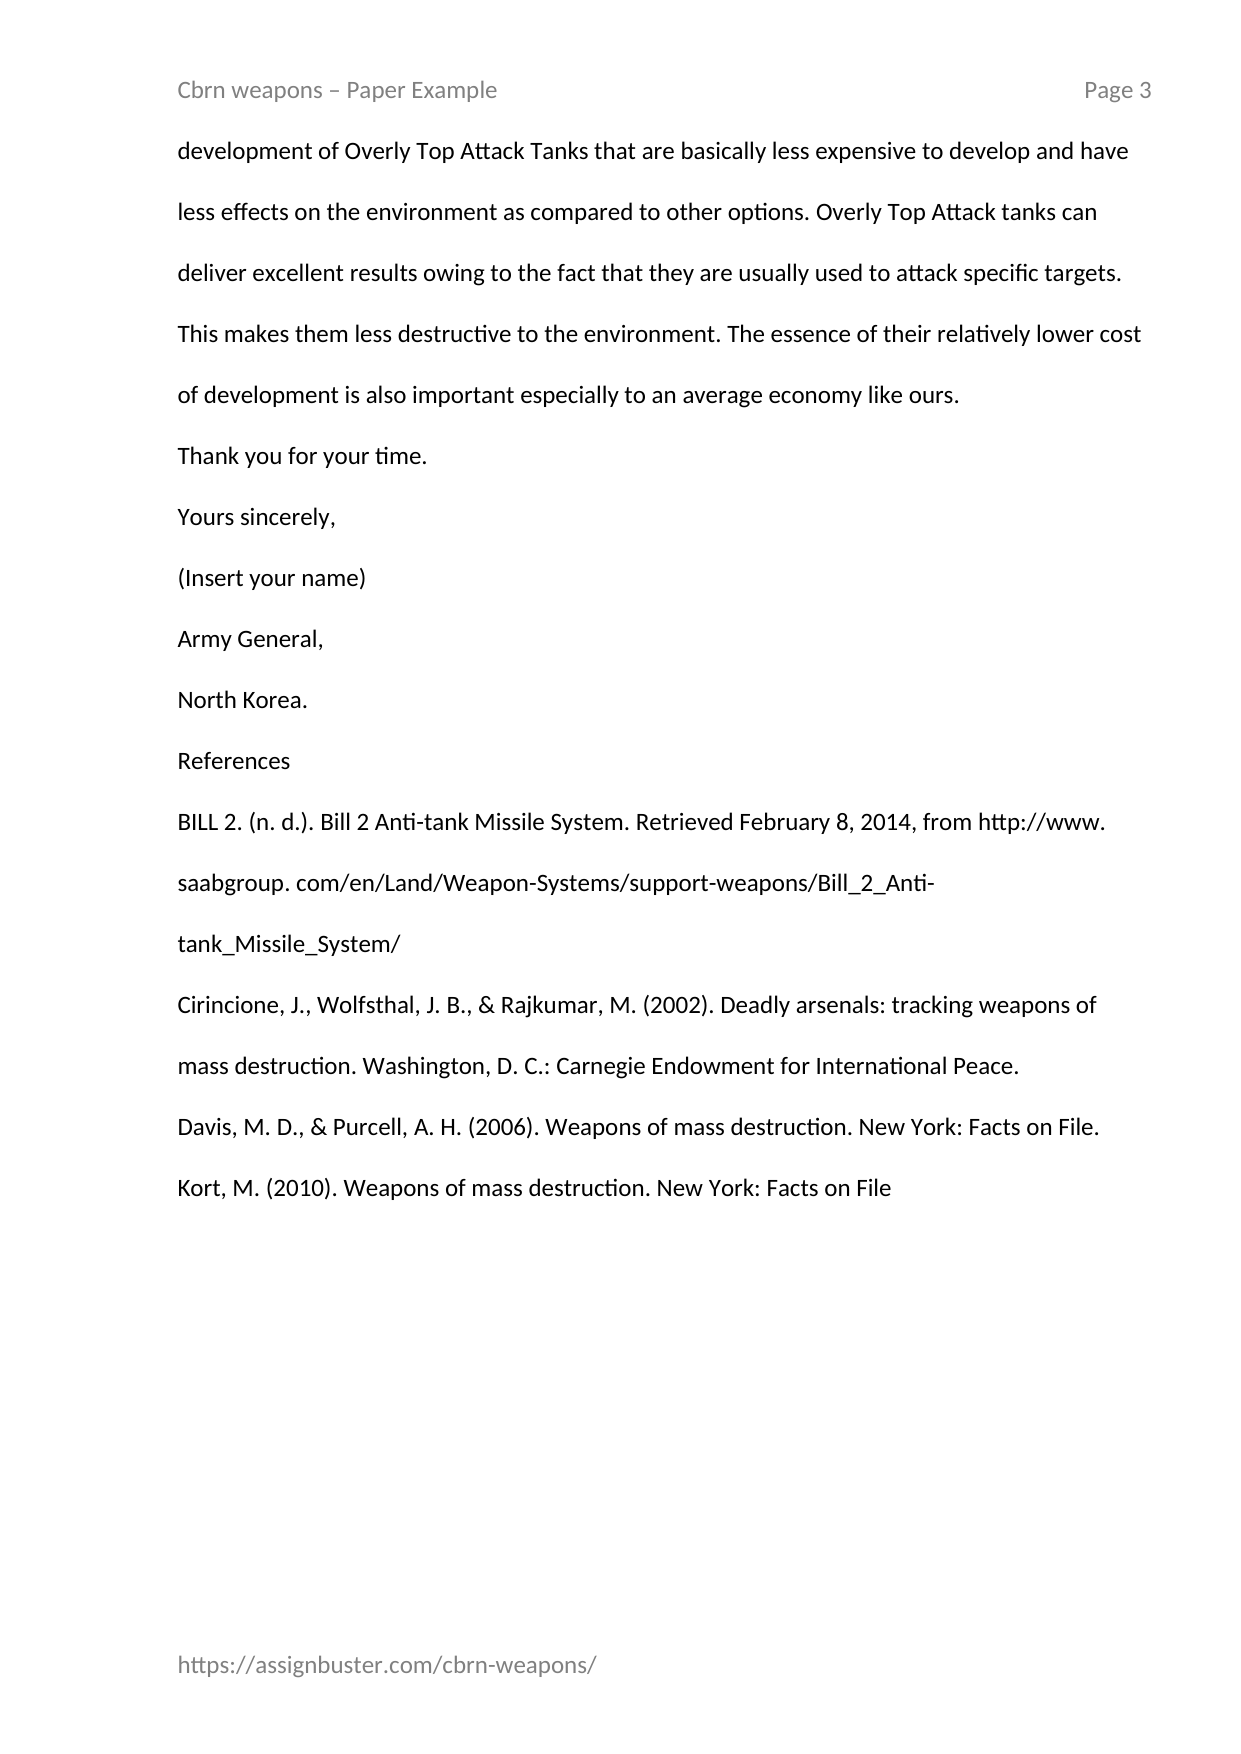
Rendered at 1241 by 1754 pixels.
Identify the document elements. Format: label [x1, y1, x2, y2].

text [177, 135, 1152, 1203]
